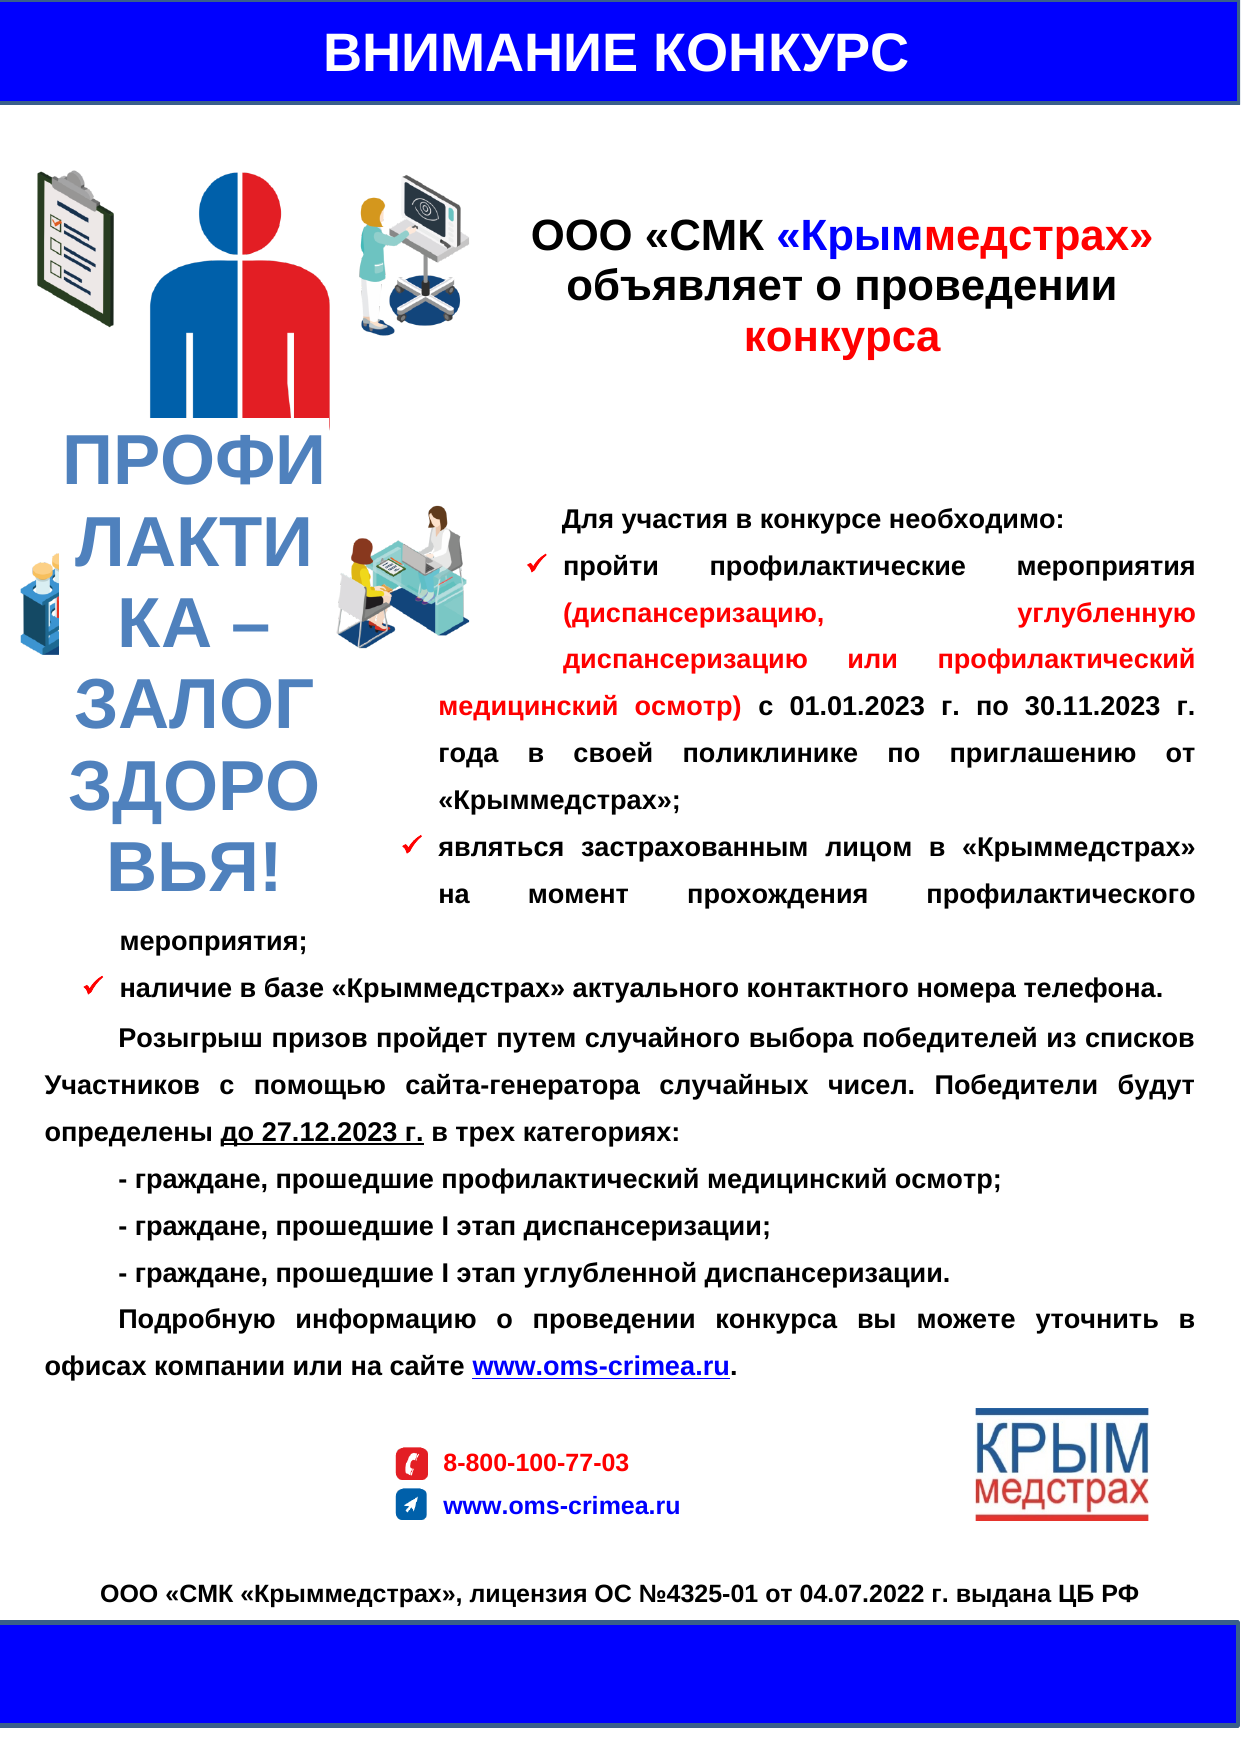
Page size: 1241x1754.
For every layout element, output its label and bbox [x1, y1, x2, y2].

picture [395, 1488, 427, 1520]
picture [975, 1408, 1149, 1521]
picture [20, 170, 470, 655]
picture [395, 1447, 428, 1480]
